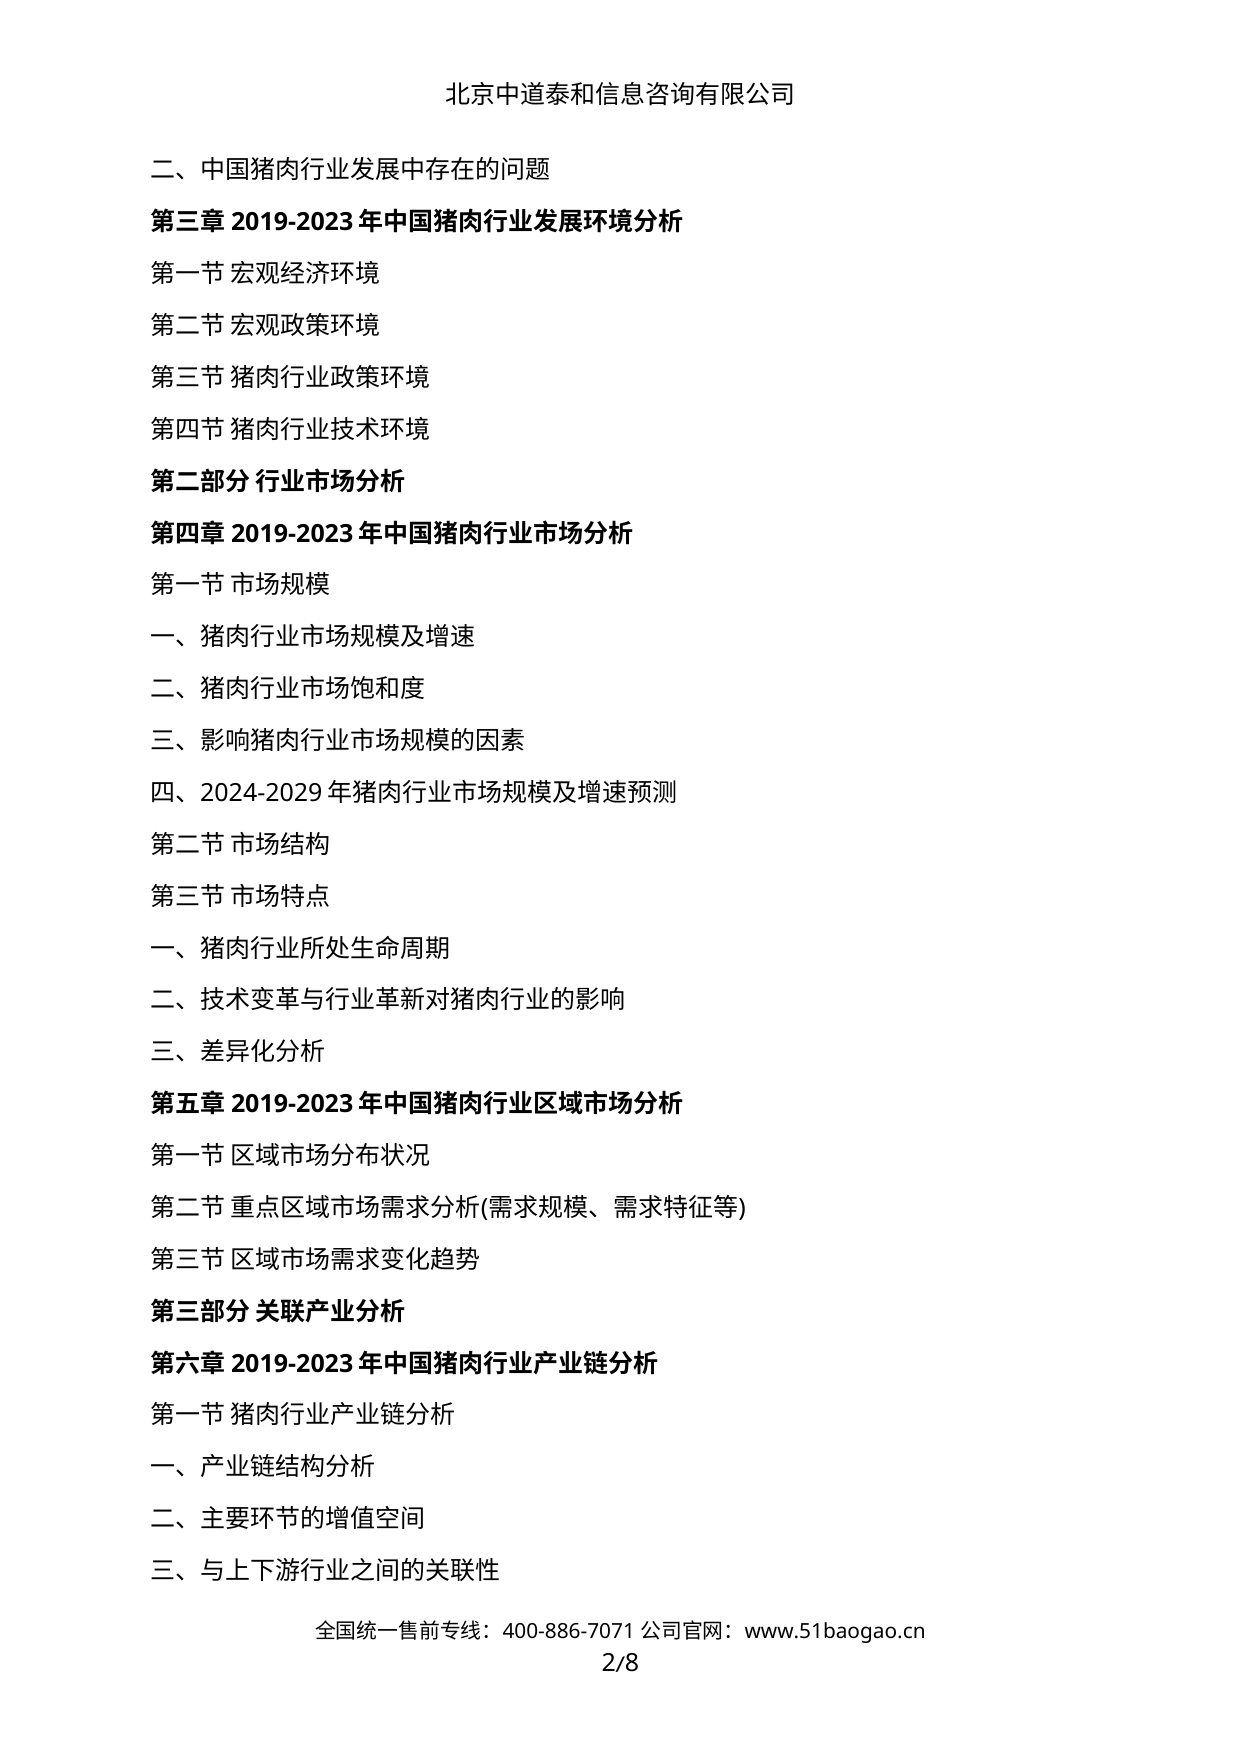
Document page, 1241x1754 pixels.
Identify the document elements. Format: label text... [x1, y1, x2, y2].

text 第六章 2019-2023年中国猪肉行业产业链分析 [150, 1343, 1090, 1379]
text 第三章 2019-2023年中国猪肉行业发展环境分析 [150, 202, 1090, 238]
text 第三节 猪肉行业政策环境 [150, 357, 1090, 394]
text 二、猪肉行业市场饱和度 [150, 669, 1090, 705]
text 二、中国猪肉行业发展中存在的问题 [150, 150, 1090, 186]
text 三、差异化分析 [150, 1032, 1090, 1068]
text 第一节 区域市场分布状况 [150, 1136, 1090, 1172]
text 第一节 市场规模 [150, 565, 1090, 601]
text 三、影响猪肉行业市场规模的因素 [150, 721, 1090, 757]
text 一、猪肉行业市场规模及增速 [150, 617, 1090, 653]
text 第二部分 行业市场分析 [150, 461, 1090, 497]
text 二、技术变革与行业革新对猪肉行业的影响 [150, 980, 1090, 1016]
text 一、产业链结构分析 [150, 1447, 1090, 1483]
text 第二节 重点区域市场需求分析(需求规模、需求特征等) [150, 1187, 1090, 1224]
text 第四节 猪肉行业技术环境 [150, 409, 1090, 446]
text 第四章 2019-2023年中国猪肉行业市场分析 [150, 513, 1090, 549]
text 第三节 市场特点 [150, 876, 1090, 912]
text 第一节 猪肉行业产业链分析 [150, 1395, 1090, 1431]
text 第二节 宏观政策环境 [150, 306, 1090, 342]
text 第三节 区域市场需求变化趋势 [150, 1239, 1090, 1276]
text 第一节 宏观经济环境 [150, 254, 1090, 290]
text 第二节 市场结构 [150, 824, 1090, 861]
text 三、与上下游行业之间的关联性 [150, 1551, 1090, 1587]
text 四、2024-2029年猪肉行业市场规模及增速预测 [150, 772, 1090, 809]
text 二、主要环节的增值空间 [150, 1499, 1090, 1535]
text 第五章 2019-2023年中国猪肉行业区域市场分析 [150, 1084, 1090, 1120]
text 第三部分 关联产业分析 [150, 1291, 1090, 1327]
text 一、猪肉行业所处生命周期 [150, 928, 1090, 964]
